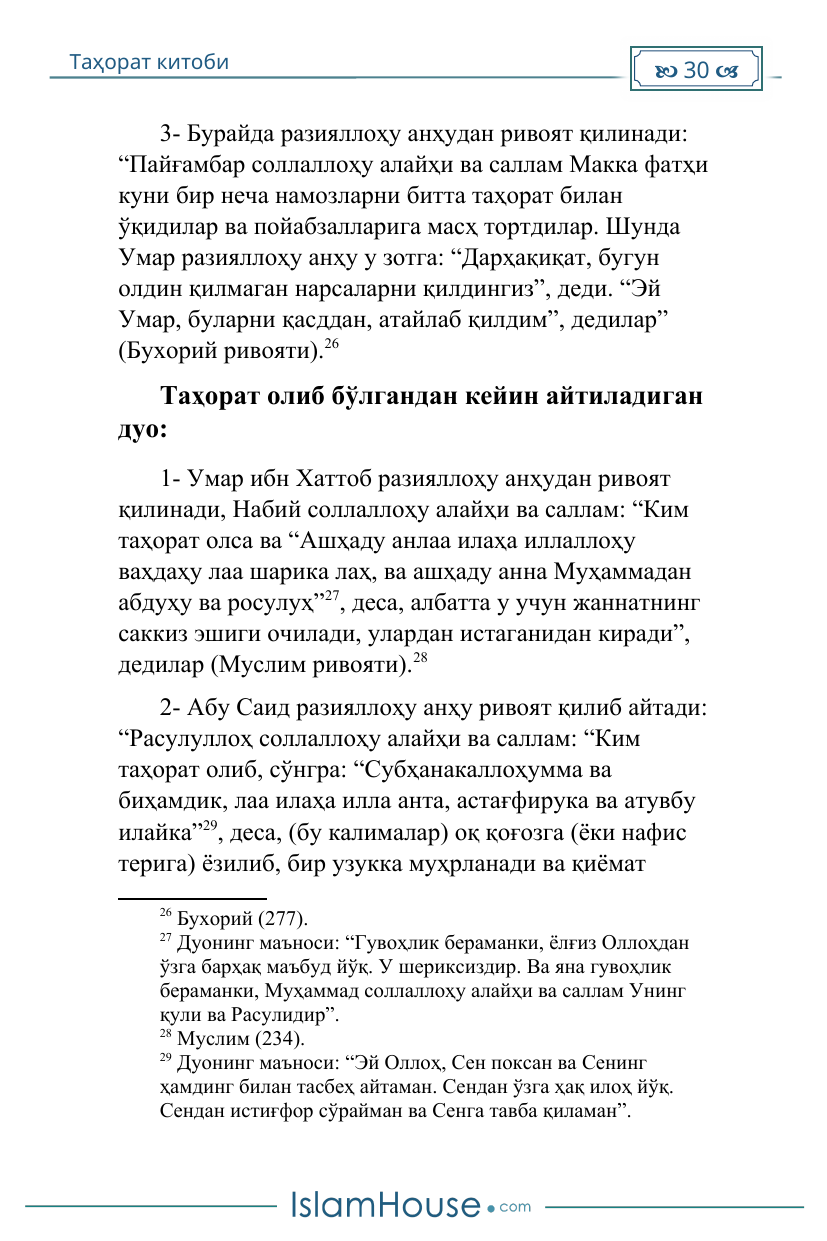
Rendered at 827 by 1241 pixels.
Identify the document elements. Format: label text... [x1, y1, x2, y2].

text 3- Бурайда разияллоҳу анҳудан ривоят қилинади: “Пайғамбар соллаллоҳу алайҳи ва саллам Макка фатҳи куни бир неча намозларни битта таҳорат билан ўқидилар ва пойабзалларига масҳ тортдилар. Шунда Умар разияллоҳу анҳу у зотга: “Дарҳақиқат, бугун олдин қилмаган нарсаларни қилдингиз”, деди. “Эй Умар, буларни қасддан, атайлаб қилдим”, дедилар” (Бухорий ривояти). [118, 118, 709, 364]
text Таҳорат олиб бўлгандан кейин айтиладиган дуо: [118, 379, 709, 444]
text 1- Умар ибн Хаттоб разияллоҳу анҳудан ривоят қилинади, Набий соллаллоҳу алайҳи ва саллам: “Ким таҳорат олса ва “Ашҳаду анлаа илаҳа иллаллоҳу ваҳдаҳу лаа шарика лаҳ, ва ашҳаду анна Муҳаммадан абдуҳу ва росулуҳ”, деса, албатта у учун жаннатнинг саккиз эшиги очилади, улардан истаганидан киради”, дедилар (Муслим ривояти). [118, 463, 709, 678]
picture [18, 1186, 277, 1223]
picture [284, 1186, 805, 1224]
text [118, 692, 709, 876]
